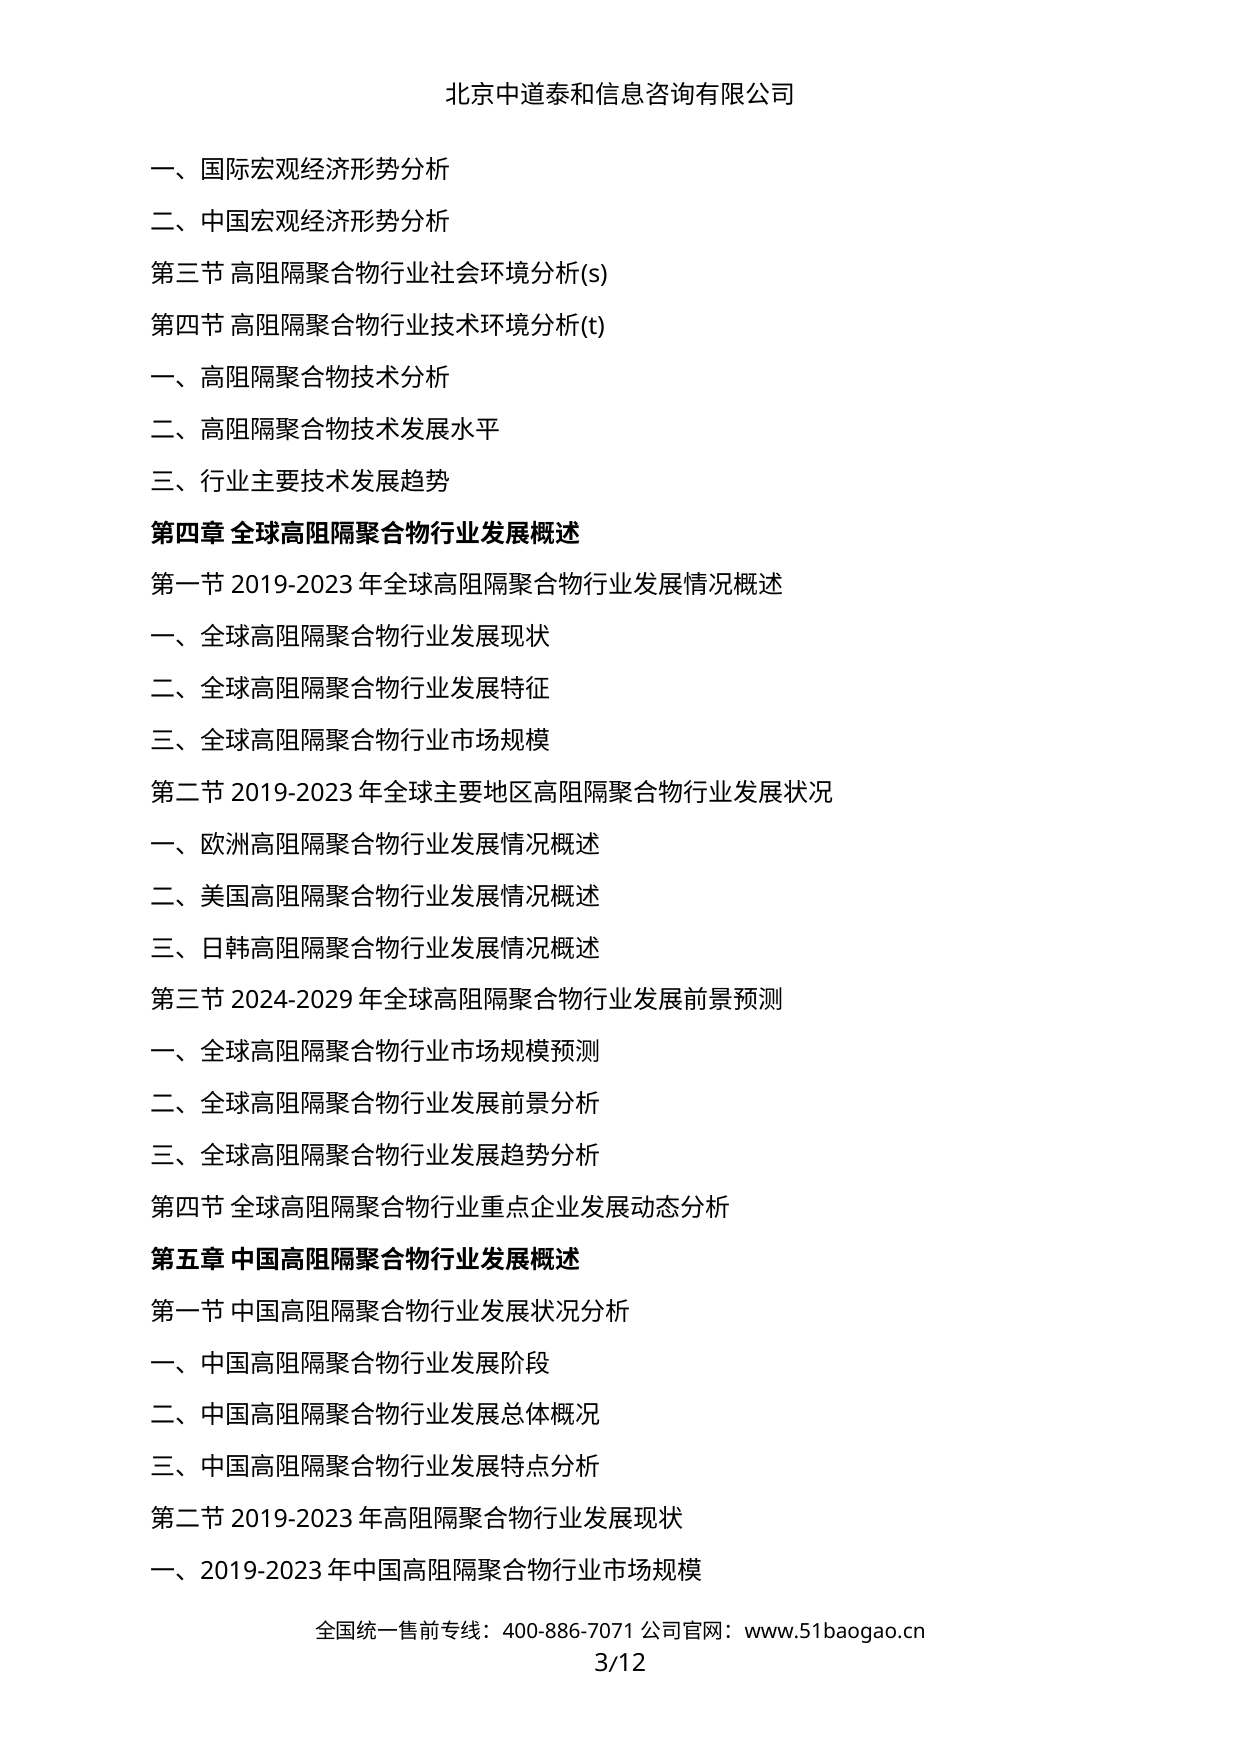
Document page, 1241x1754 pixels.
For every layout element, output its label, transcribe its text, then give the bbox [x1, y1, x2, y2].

text 三、全球高阻隔聚合物行业发展趋势分析 [150, 1136, 1090, 1172]
text 二、中国宏观经济形势分析 [150, 202, 1090, 238]
text 二、中国高阻隔聚合物行业发展总体概况 [150, 1395, 1090, 1431]
text 二、美国高阻隔聚合物行业发展情况概述 [150, 876, 1090, 912]
text 三、全球高阻隔聚合物行业市场规模 [150, 721, 1090, 757]
text 二、高阻隔聚合物技术发展水平 [150, 409, 1090, 446]
text 第三节 高阻隔聚合物行业社会环境分析(s) [150, 254, 1090, 290]
text 第四节 高阻隔聚合物行业技术环境分析(t) [150, 306, 1090, 342]
text 第二节 2019-2023年全球主要地区高阻隔聚合物行业发展状况 [150, 772, 1090, 809]
text 三、行业主要技术发展趋势 [150, 461, 1090, 497]
text 第五章 中国高阻隔聚合物行业发展概述 [150, 1239, 1090, 1276]
text 三、中国高阻隔聚合物行业发展特点分析 [150, 1447, 1090, 1483]
text 第三节 2024-2029年全球高阻隔聚合物行业发展前景预测 [150, 980, 1090, 1016]
text 三、日韩高阻隔聚合物行业发展情况概述 [150, 928, 1090, 964]
text 第四节 全球高阻隔聚合物行业重点企业发展动态分析 [150, 1187, 1090, 1224]
text 第四章 全球高阻隔聚合物行业发展概述 [150, 513, 1090, 549]
text 一、欧洲高阻隔聚合物行业发展情况概述 [150, 824, 1090, 861]
text 一、国际宏观经济形势分析 [150, 150, 1090, 186]
text 一、全球高阻隔聚合物行业市场规模预测 [150, 1032, 1090, 1068]
text 第二节 2019-2023年高阻隔聚合物行业发展现状 [150, 1499, 1090, 1535]
text 一、中国高阻隔聚合物行业发展阶段 [150, 1343, 1090, 1379]
text 一、2019-2023年中国高阻隔聚合物行业市场规模 [150, 1551, 1090, 1587]
text 一、全球高阻隔聚合物行业发展现状 [150, 617, 1090, 653]
text 二、全球高阻隔聚合物行业发展前景分析 [150, 1084, 1090, 1120]
text 第一节 中国高阻隔聚合物行业发展状况分析 [150, 1291, 1090, 1327]
text 二、全球高阻隔聚合物行业发展特征 [150, 669, 1090, 705]
text 一、高阻隔聚合物技术分析 [150, 357, 1090, 394]
text 第一节 2019-2023年全球高阻隔聚合物行业发展情况概述 [150, 565, 1090, 601]
